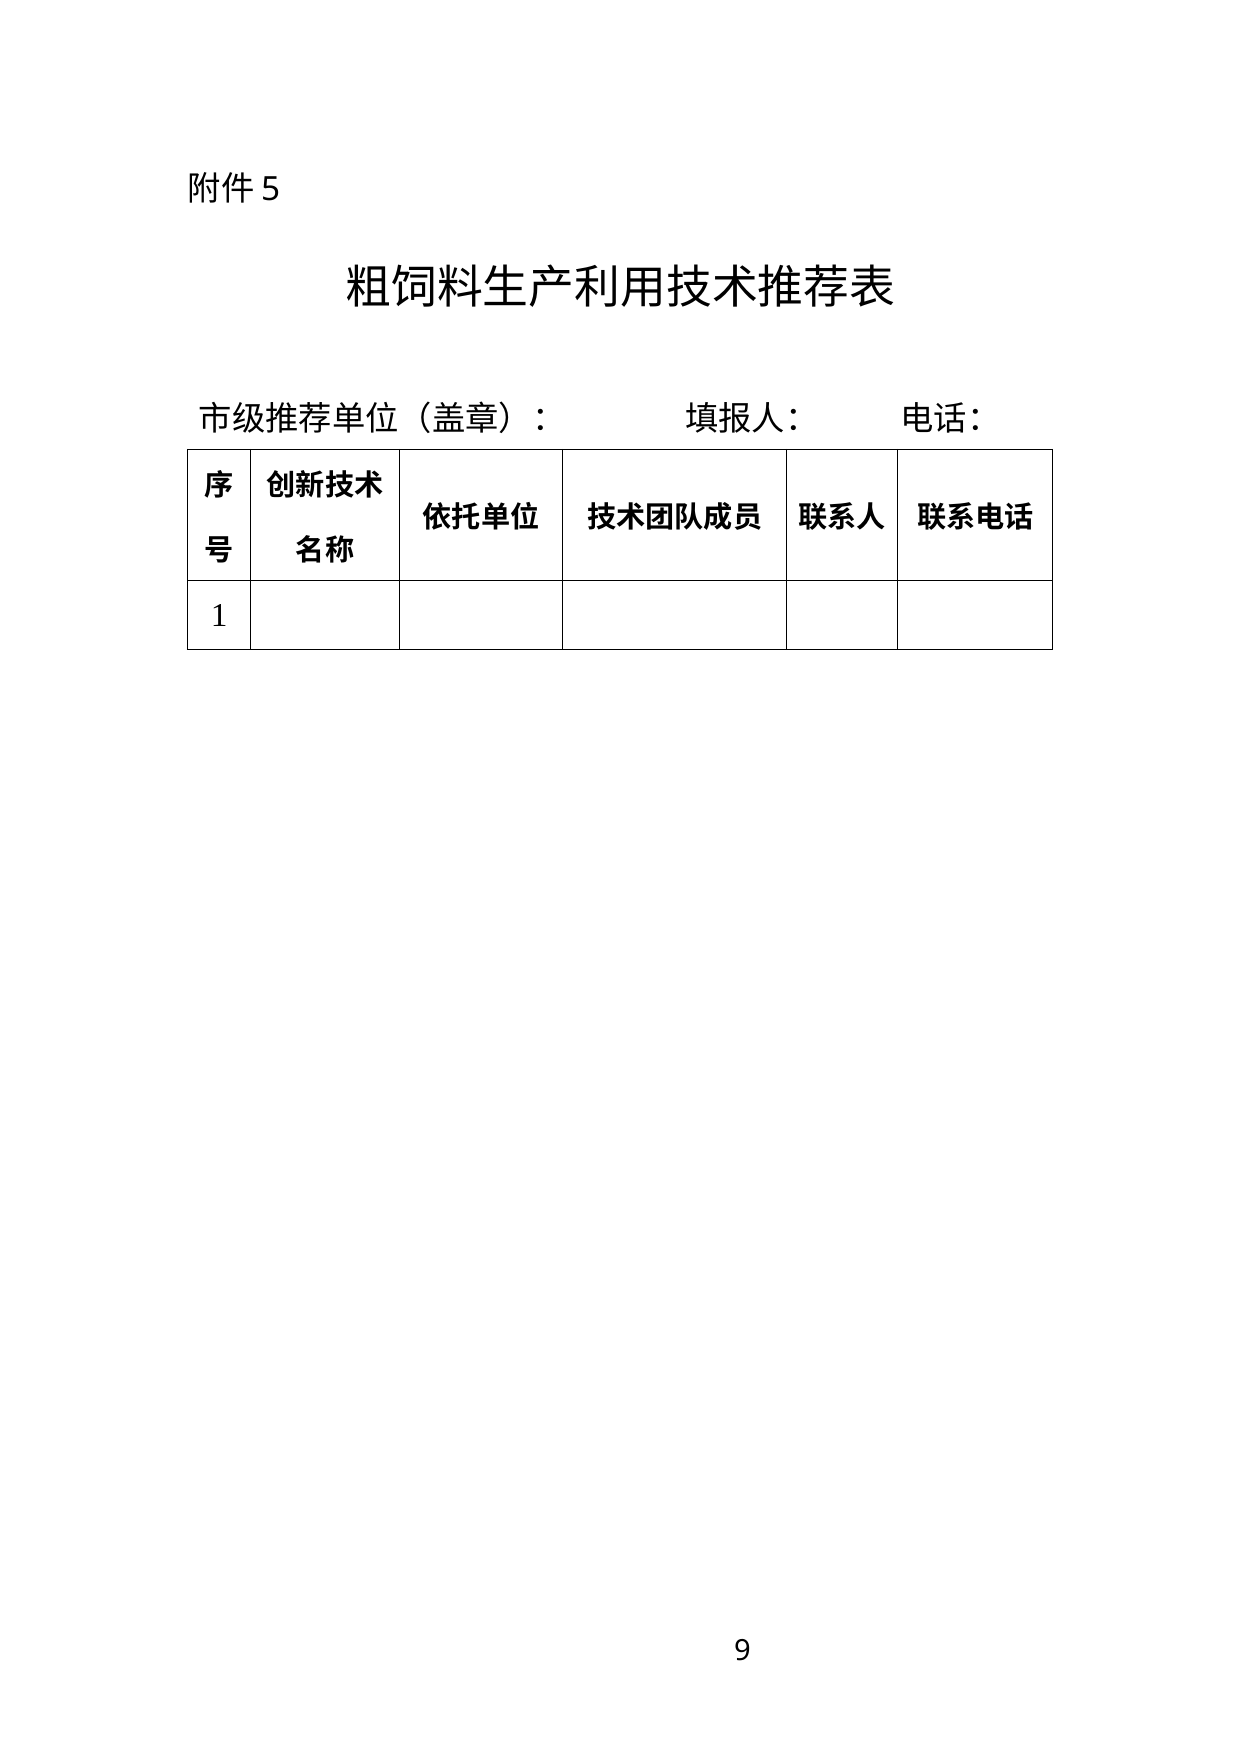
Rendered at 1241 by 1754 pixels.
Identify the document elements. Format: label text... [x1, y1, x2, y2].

table_cell [563, 581, 786, 648]
table_cell 创新技术名称 [251, 450, 399, 580]
table_header 市级推荐单位（盖章）： 填报人： 电话： [188, 384, 1053, 449]
table_cell 联系电话 [898, 450, 1052, 580]
table_cell [400, 581, 562, 648]
table_cell 1 [188, 581, 250, 648]
table_cell 技术团队成员 [563, 450, 786, 580]
table_cell 序号 [188, 450, 250, 580]
table_cell [787, 581, 897, 648]
table_cell 联系人 [787, 450, 897, 580]
text 附件5 [261, 162, 1049, 210]
table_cell [898, 581, 1052, 648]
table_cell [251, 581, 399, 648]
text 粗饲料生产利用技术推荐表 [187, 234, 1053, 332]
table_cell 依托单位 [400, 450, 562, 580]
